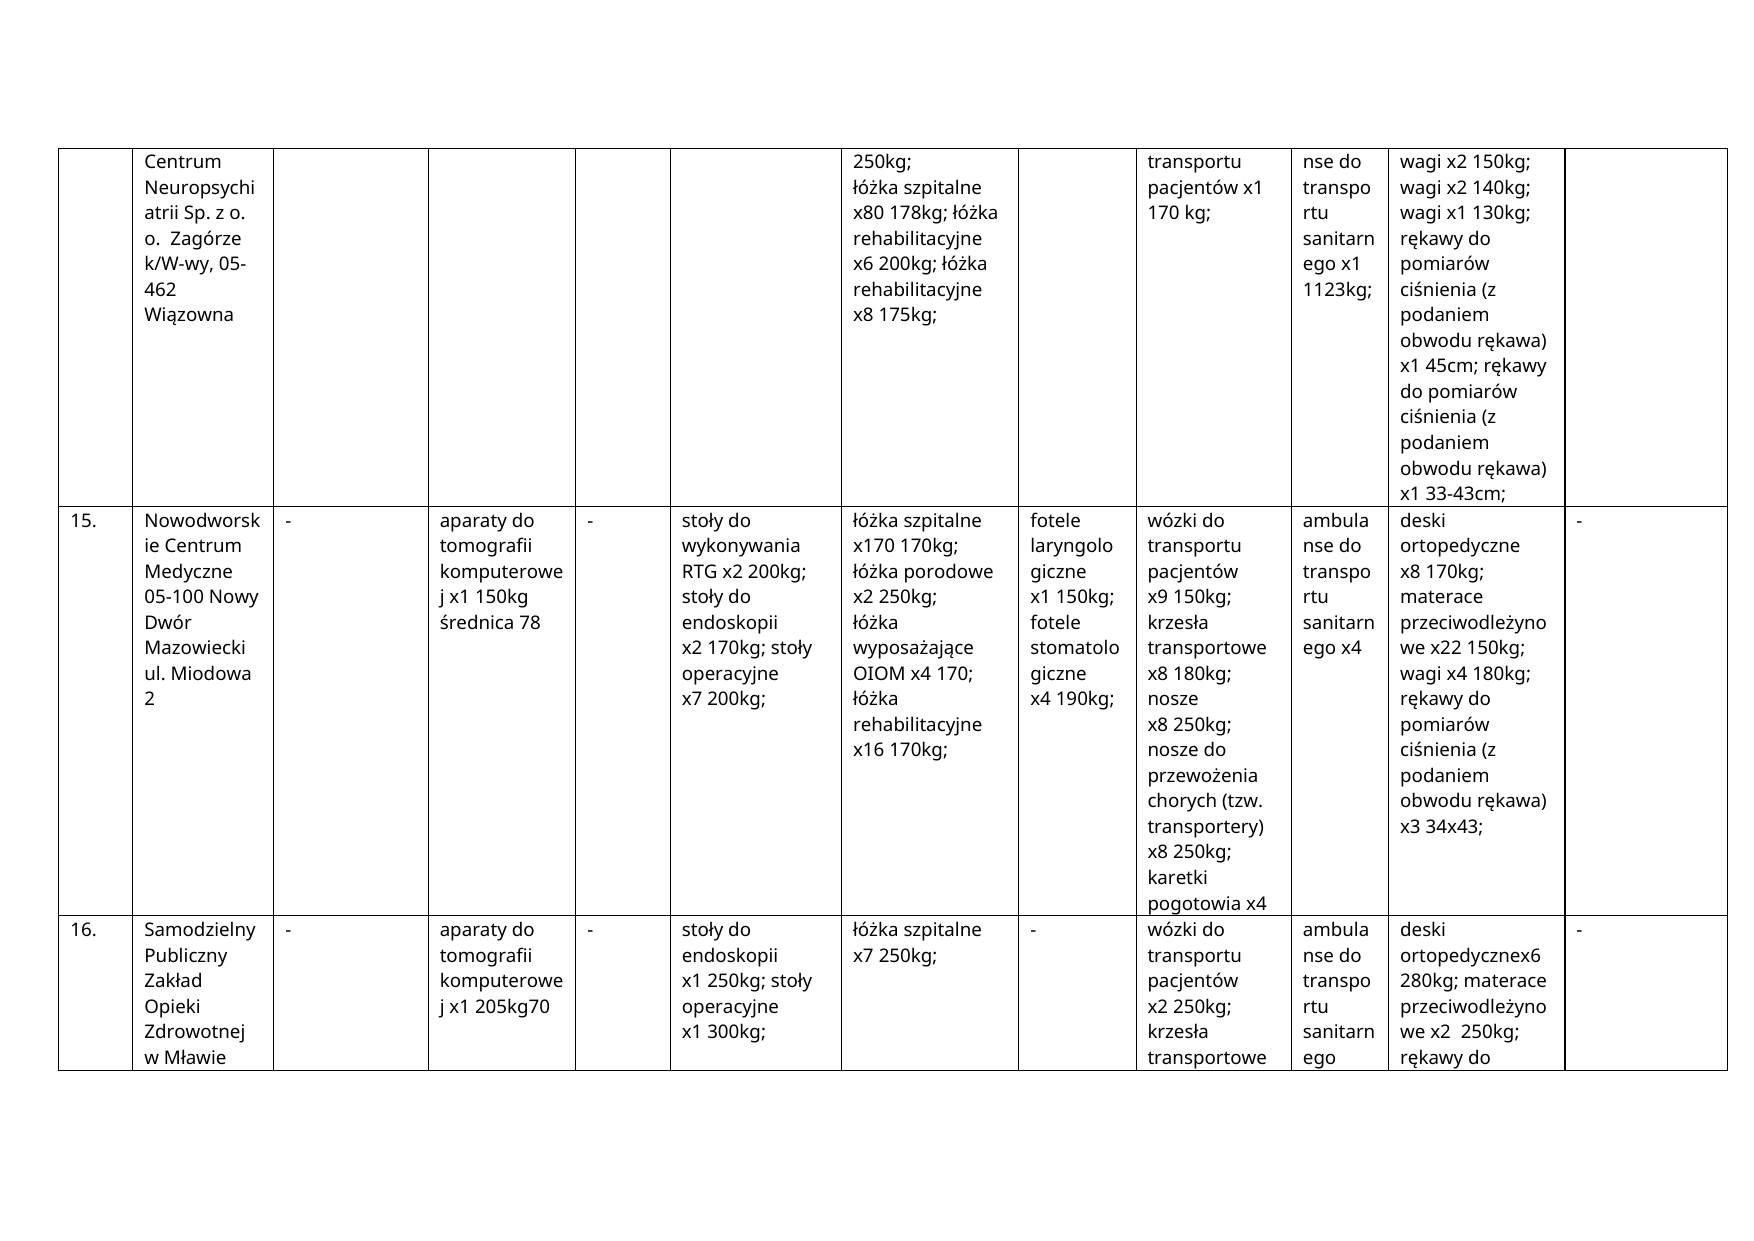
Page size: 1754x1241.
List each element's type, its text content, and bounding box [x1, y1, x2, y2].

table_cell ambulanse do transportu sanitarnego x4 [1292, 507, 1388, 915]
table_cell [1137, 149, 1291, 506]
table_cell deski ortopedyczne x8 170kg; materace przeciwodleżynowe x22 150kg; wagi x4 180kg; rękawy do pomiarów ciśnienia (z podaniem obwodu rękawa) x3 34x43; [1389, 507, 1564, 915]
table_cell wózki do transportu pacjentów x9 150kg; krzesła transportowe x8 180kg; nosze x8 250kg; nosze do przewożenia chorych (tzw. transportery) x8 250kg; karetki pogotowia x4 [1137, 507, 1291, 915]
table_cell - [576, 507, 670, 915]
table_cell - [274, 507, 428, 915]
table_cell - [1019, 916, 1136, 1069]
table_cell - [429, 149, 575, 506]
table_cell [429, 916, 575, 1069]
table_cell - [274, 916, 428, 1069]
table_cell - [576, 149, 670, 506]
table_cell - [274, 149, 428, 506]
table_cell fotele laryngologiczne x1 150kg; fotele stomatologiczne x4 190kg; [1019, 507, 1136, 915]
table_cell - [1566, 149, 1727, 506]
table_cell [1389, 916, 1564, 1069]
table_cell - [1019, 149, 1136, 506]
table_cell stoły do wykonywania RTG x2 200kg; stoły do endoskopii x2 170kg; stoły operacyjne x7 200kg; [671, 507, 841, 915]
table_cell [133, 149, 273, 506]
table_cell - [1566, 916, 1727, 1069]
table_cell [59, 507, 132, 915]
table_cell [671, 916, 841, 1069]
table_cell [1292, 916, 1388, 1069]
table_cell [133, 916, 273, 1069]
table_cell [59, 149, 132, 506]
table_cell - [671, 149, 841, 506]
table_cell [1137, 916, 1291, 1069]
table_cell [842, 916, 1018, 1069]
table_cell - [576, 916, 670, 1069]
table_cell łóżka szpitalne x170 170kg; łóżka porodowe x2 250kg; łóżka wyposażające OIOM x4 170; łóżka rehabilitacyjne x16 170kg; [842, 507, 1018, 915]
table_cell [842, 149, 1018, 506]
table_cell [1389, 149, 1564, 506]
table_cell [1292, 149, 1388, 506]
table_cell [59, 916, 132, 1069]
table_cell - [1566, 507, 1727, 915]
table_cell Nowodworskie Centrum Medyczne 05-100 Nowy Dwór Mazowiecki ul. Miodowa 2 [133, 507, 273, 915]
table_cell aparaty do tomografii komputerowej x1 150kg średnica 78 [429, 507, 575, 915]
